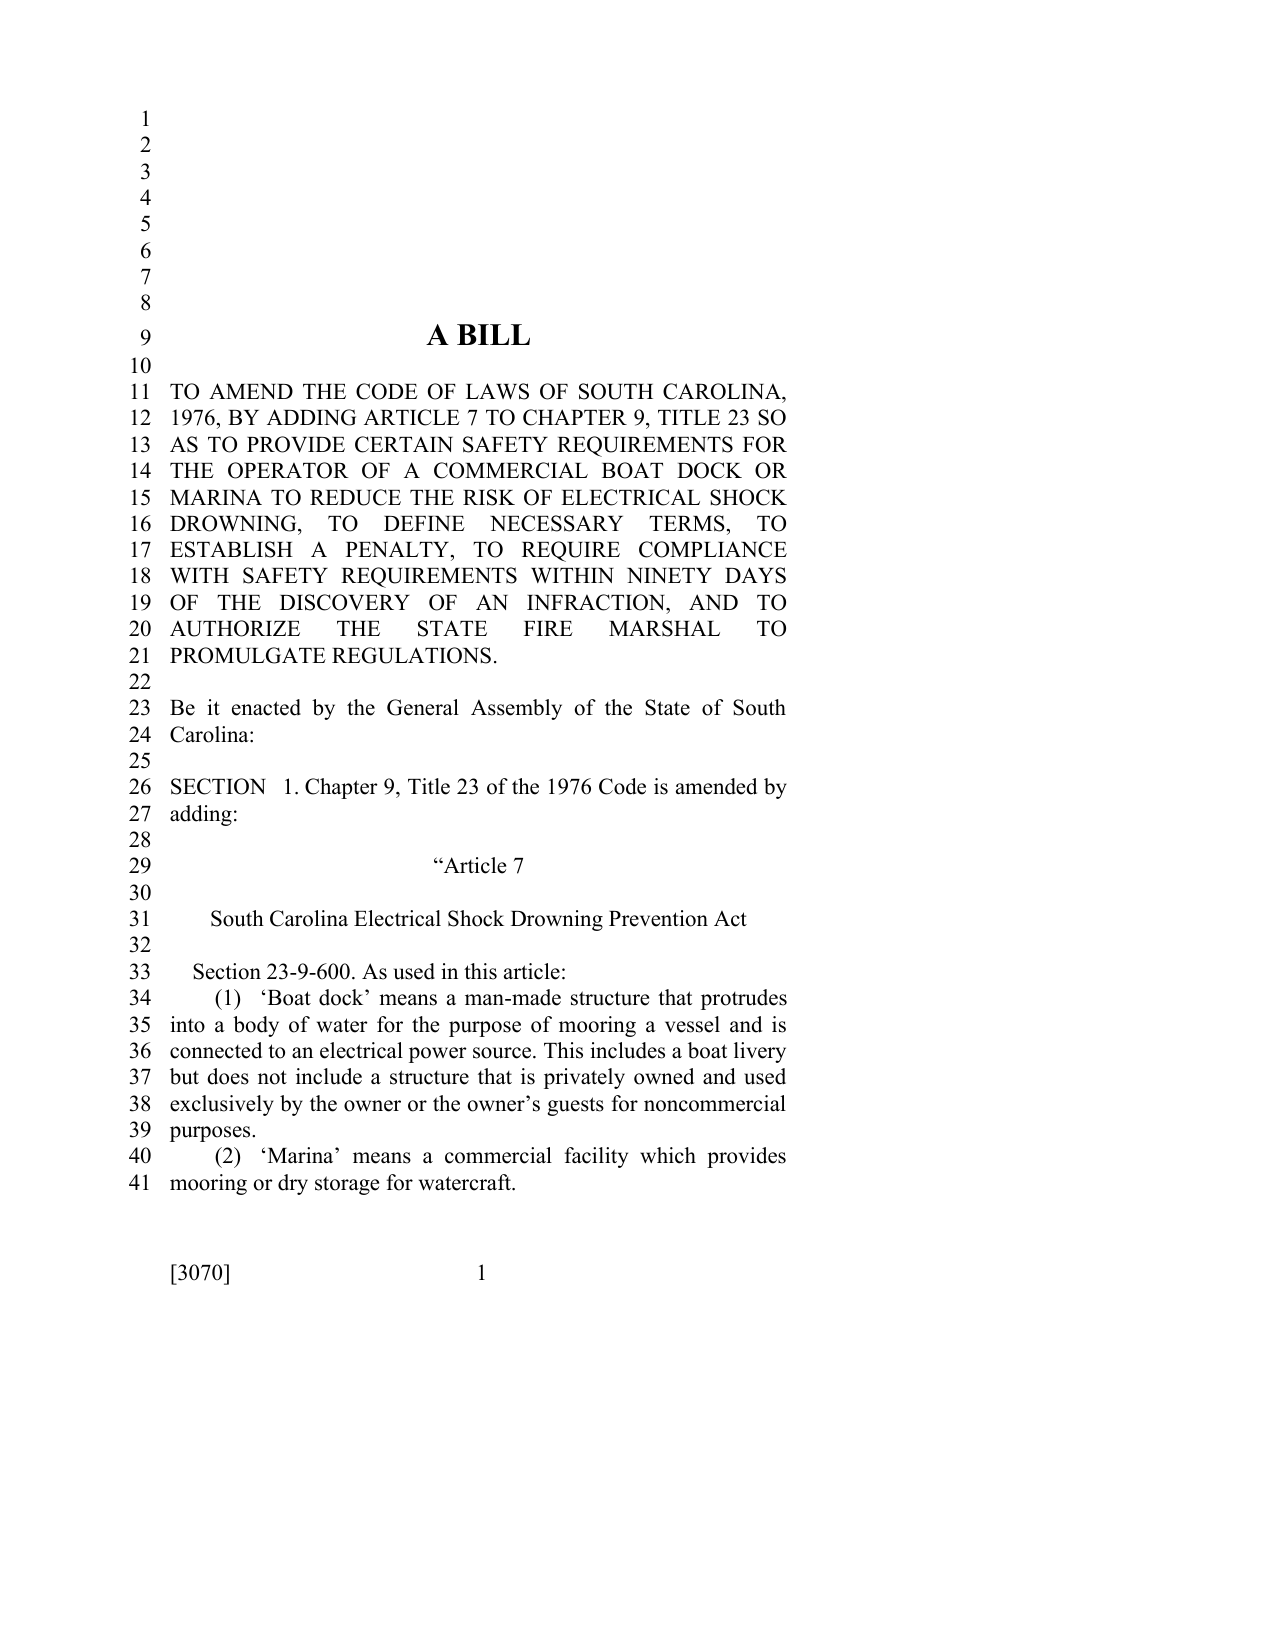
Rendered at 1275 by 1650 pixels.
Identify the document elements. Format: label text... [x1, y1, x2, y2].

text Section 23-9-600. As used in this article: [169, 958, 787, 984]
text “Article 7 [169, 852, 787, 879]
text (2) ‘Marina’ means a commercial facility which provides mooring or dry storage for watercraft. [169, 1142, 787, 1195]
text Be it enacted by the General Assembly of the State of South Carolina: [169, 694, 787, 747]
text (1) ‘Boat dock’ means a man-made structure that protrudes into a body of water for the purpose of mooring a vessel and is connected to an electrical power source. This includes a boat livery but does not include a structure that is privately owned and used exclusively by the owner or the owner’s guests for noncommercial purposes. [169, 984, 787, 1142]
text TO AMEND THE CODE OF LAWS OF SOUTH CAROLINA, 1976, BY ADDING ARTICLE 7 TO CHAPTER 9, TITLE 23 SO AS TO PROVIDE CERTAIN SAFETY REQUIREMENTS FOR THE OPERATOR OF A COMMERCIAL BOAT DOCK OR MARINA TO REDUCE THE RISK OF ELECTRICAL SHOCK DROWNING, TO DEFINE NECESSARY TERMS, TO ESTABLISH A PENALTY, TO REQUIRE COMPLIANCE WITH SAFETY REQUIREMENTS WITHIN NINETY DAYS OF THE DISCOVERY OF AN INFRACTION, AND TO AUTHORIZE THE STATE FIRE MARSHAL TO PROMULGATE REGULATIONS. [169, 378, 787, 668]
text A BILL [169, 316, 787, 352]
text South Carolina Electrical Shock Drowning Prevention Act [169, 905, 787, 932]
text SECTION 1. Chapter 9, Title 23 of the 1976 Code is amended by adding: [169, 773, 787, 826]
